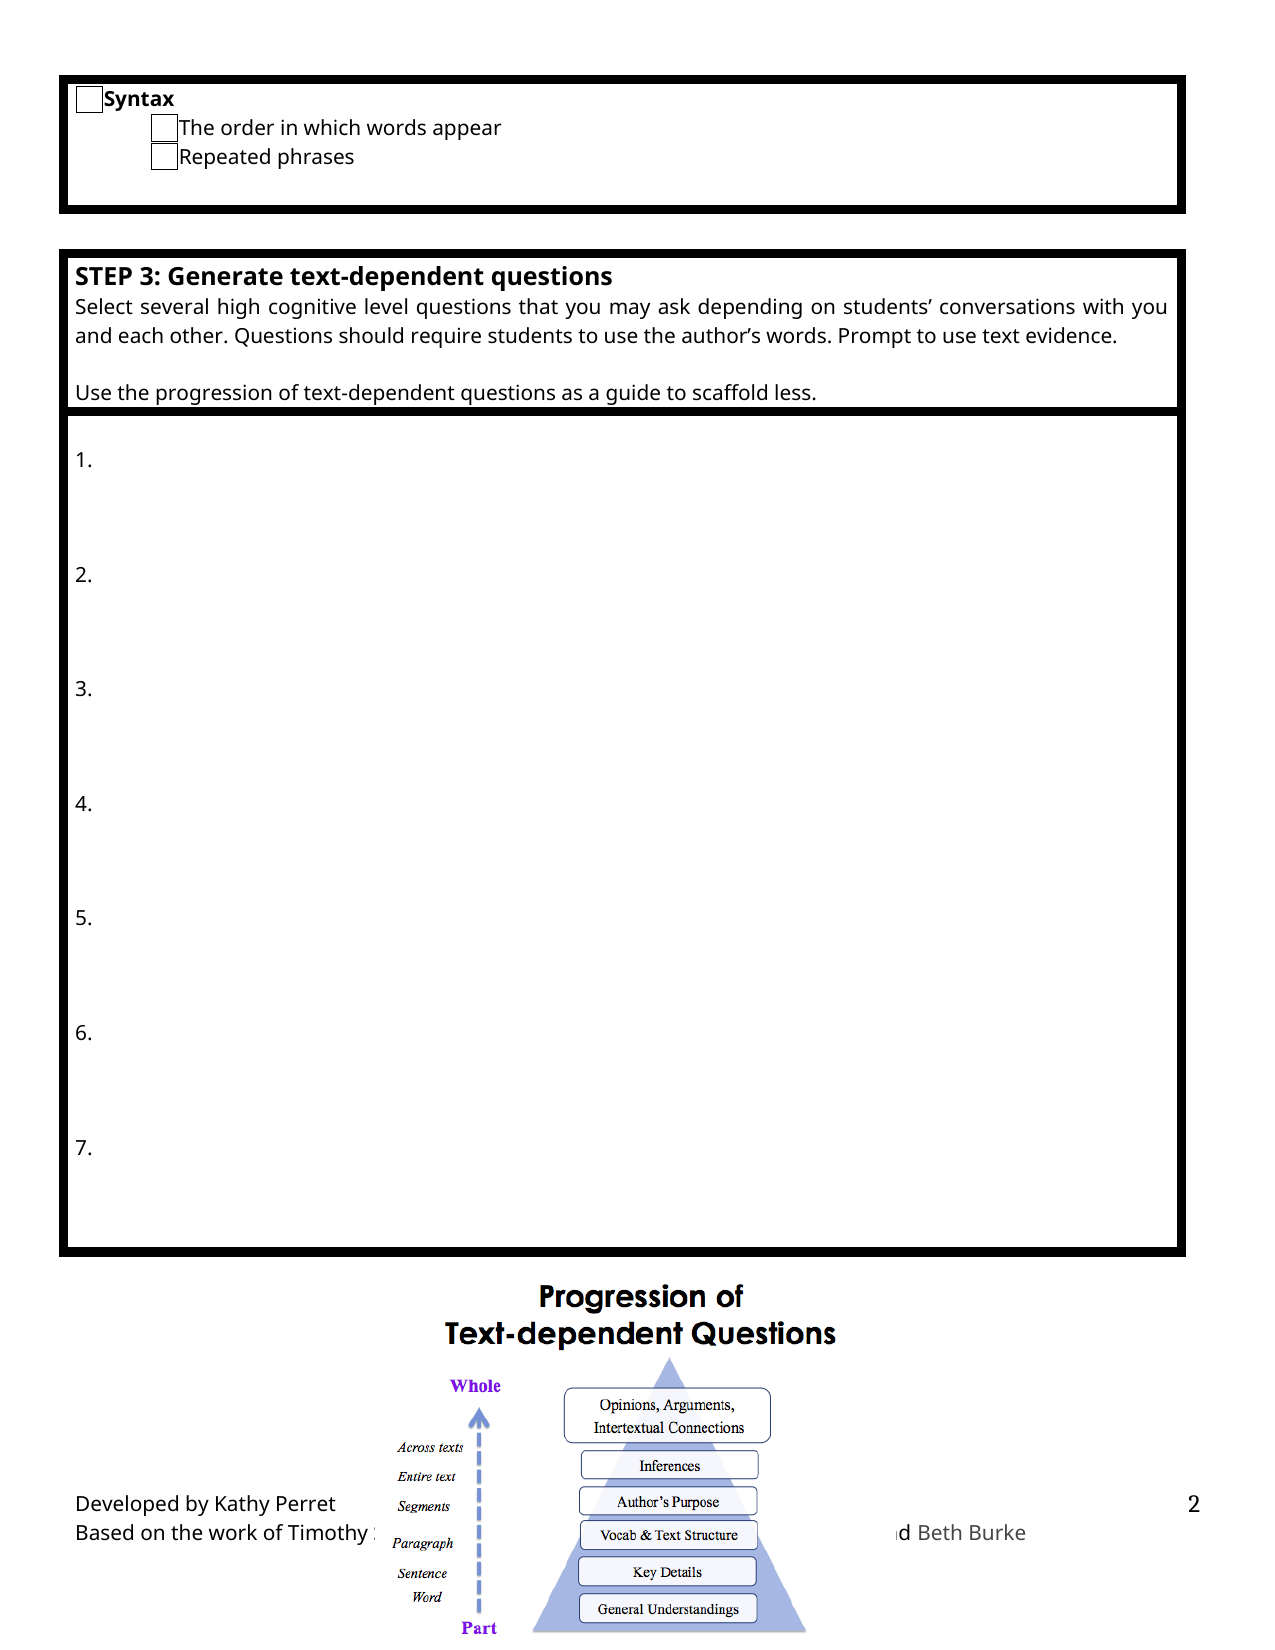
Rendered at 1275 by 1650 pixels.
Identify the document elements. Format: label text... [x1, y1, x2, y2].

table_cell 1. 2. 3. 4. 5. 6. 7. [68, 416, 1177, 1247]
table_header STEP 3: Generate text-dependent questions Select several high cognitive level questions that you may ask depending on students’ conversations with you and each other. Questions should require students to use the author’s words. Prompt to use text evidence. Use the progression of text-dependent questions as a guide to scaffold less. [68, 258, 1177, 407]
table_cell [68, 84, 1177, 205]
picture [375, 1268, 896, 1643]
